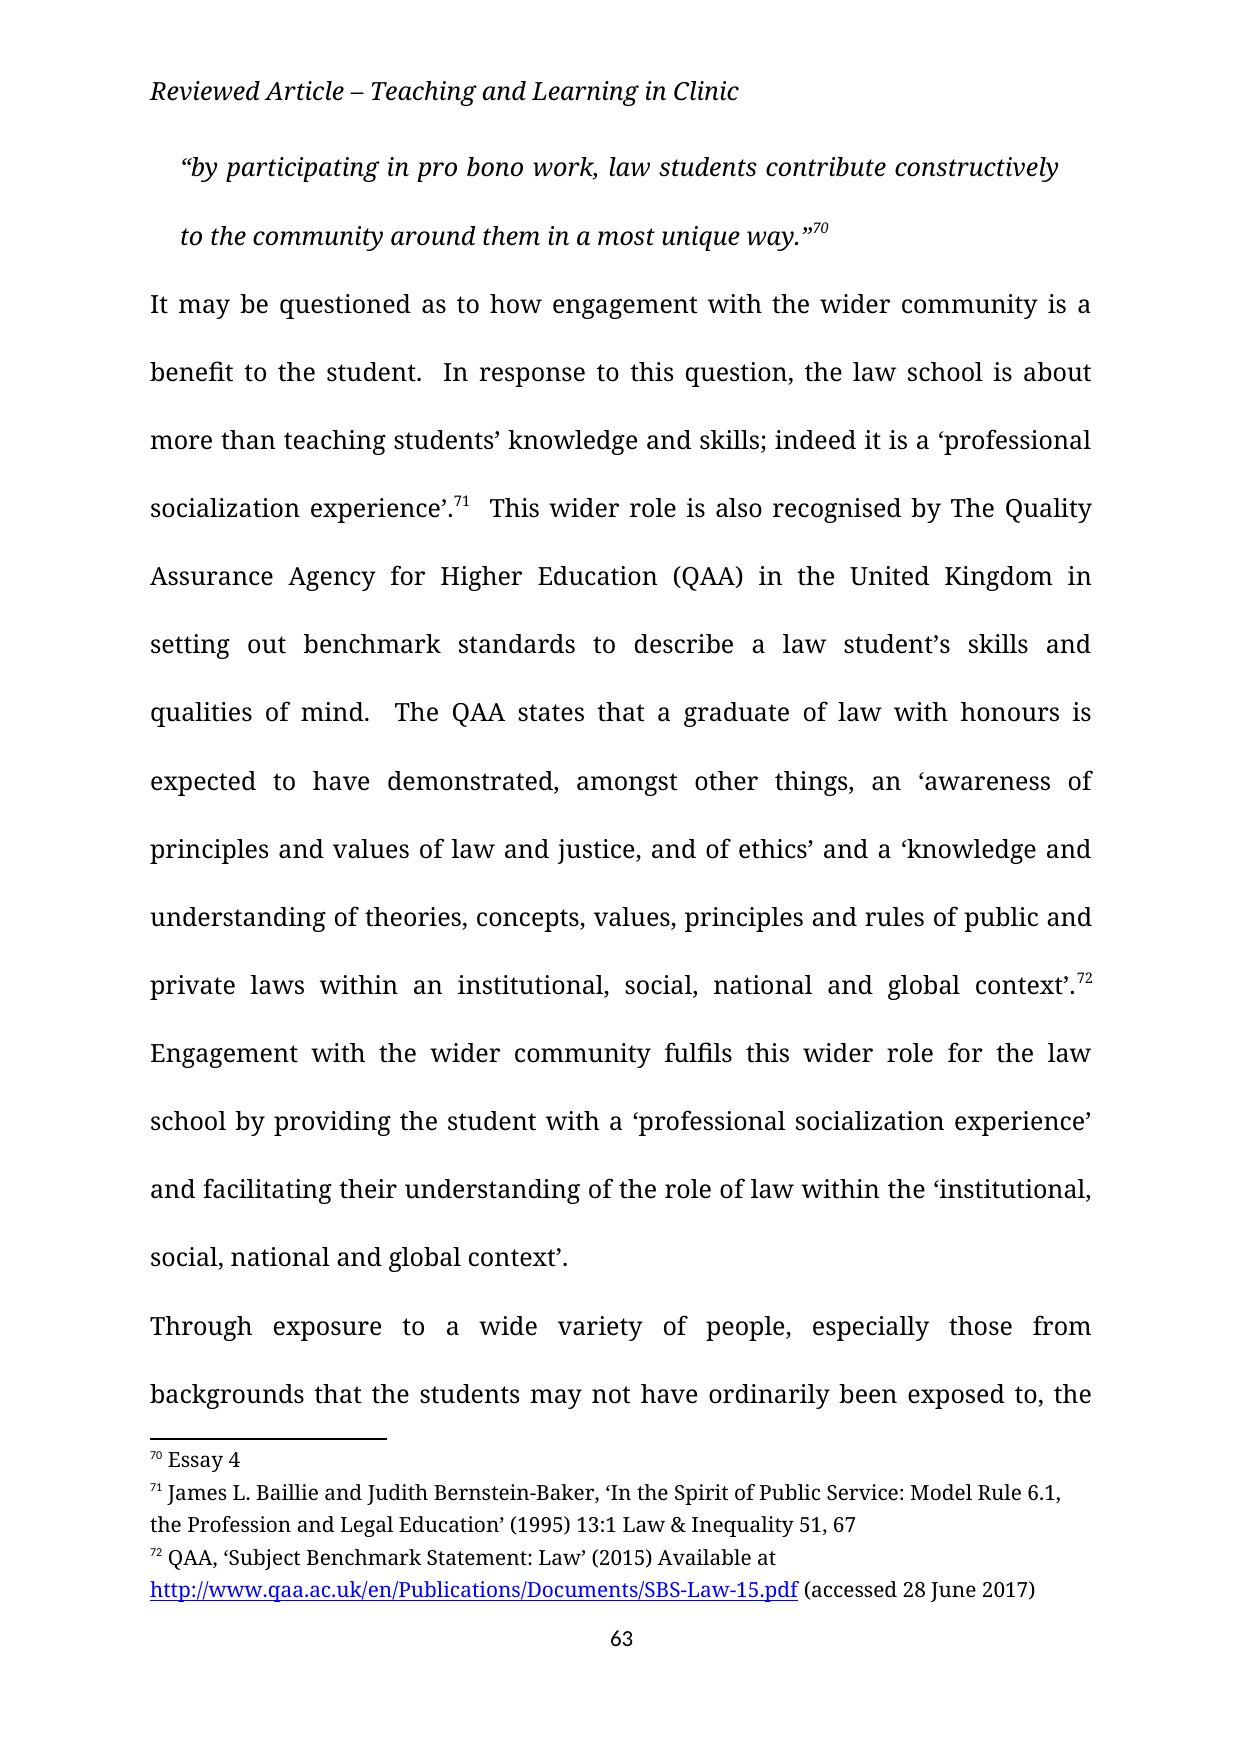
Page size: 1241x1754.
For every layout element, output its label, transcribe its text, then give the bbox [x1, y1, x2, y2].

text “by participating in pro bono work, law students contribute constructively to the community around them in a most unique way.” [179, 150, 1063, 252]
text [150, 1308, 1093, 1410]
text It may be questioned as to how engagement with the wider community is a benefit to the student. In response to this question, the law school is about more than teaching students’ knowledge and skills; indeed it is a ‘professional socialization experience’. This wider role is also recognised by The Quality Assurance Agency for Higher Education (QAA) in the United Kingdom in setting out benchmark standards to describe a law student’s skills and qualities of mind. The QAA states that a graduate of law with honours is expected to have demonstrated, amongst other things, an ‘awareness of principles and values of law and justice, and of ethics’ and a ‘knowledge and understanding of theories, concepts, values, principles and rules of public and private laws within an institutional, social, national and global context’. Engagement with the wider community fulfils this wider role for the law school by providing the student with a ‘professional socialization experience’ and facilitating their understanding of the role of law within the ‘institutional, social, national and global context’. [150, 286, 1093, 1274]
